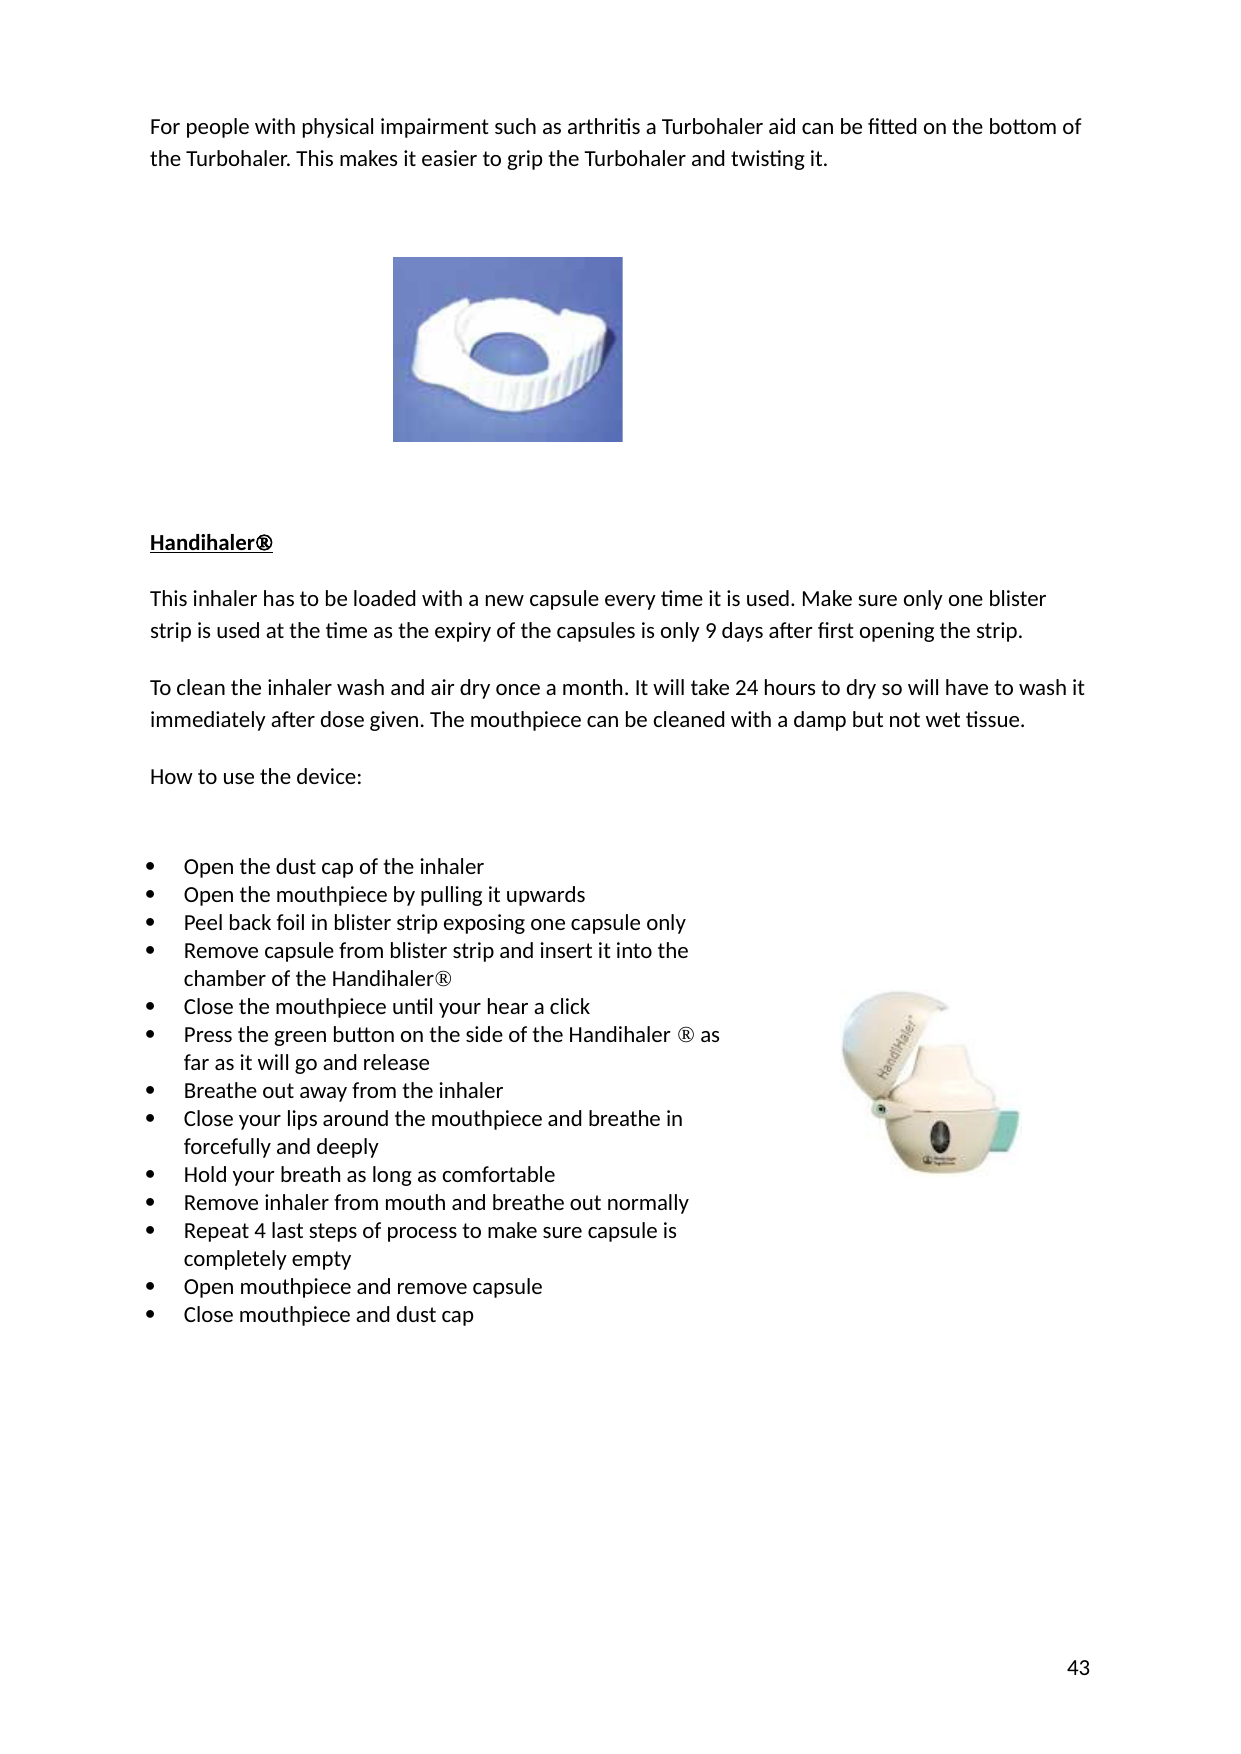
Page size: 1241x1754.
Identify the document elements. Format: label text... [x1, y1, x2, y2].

picture [840, 989, 1022, 1177]
text For people with physical impairment such as arthritis a Turbohaler aid can be fitted on the bottom of the Turbohaler. This makes it easier to grip the Turbohaler and twisting it. [150, 112, 1090, 172]
text Handihaler [150, 528, 1090, 556]
text This inhaler has to be loaded with a new capsule every time it is used. Make sure only one blister strip is used at the time as the expiry of the capsules is only 9 days after first opening the strip. [150, 584, 1090, 644]
text How to use the device: [150, 762, 1090, 790]
text To clean the inhaler wash and air dry once a month. It will take 24 hours to dry so will have to wash it immediately after dose given. The mouthpiece can be cleaned with a damp but not wet tissue. [150, 673, 1090, 733]
